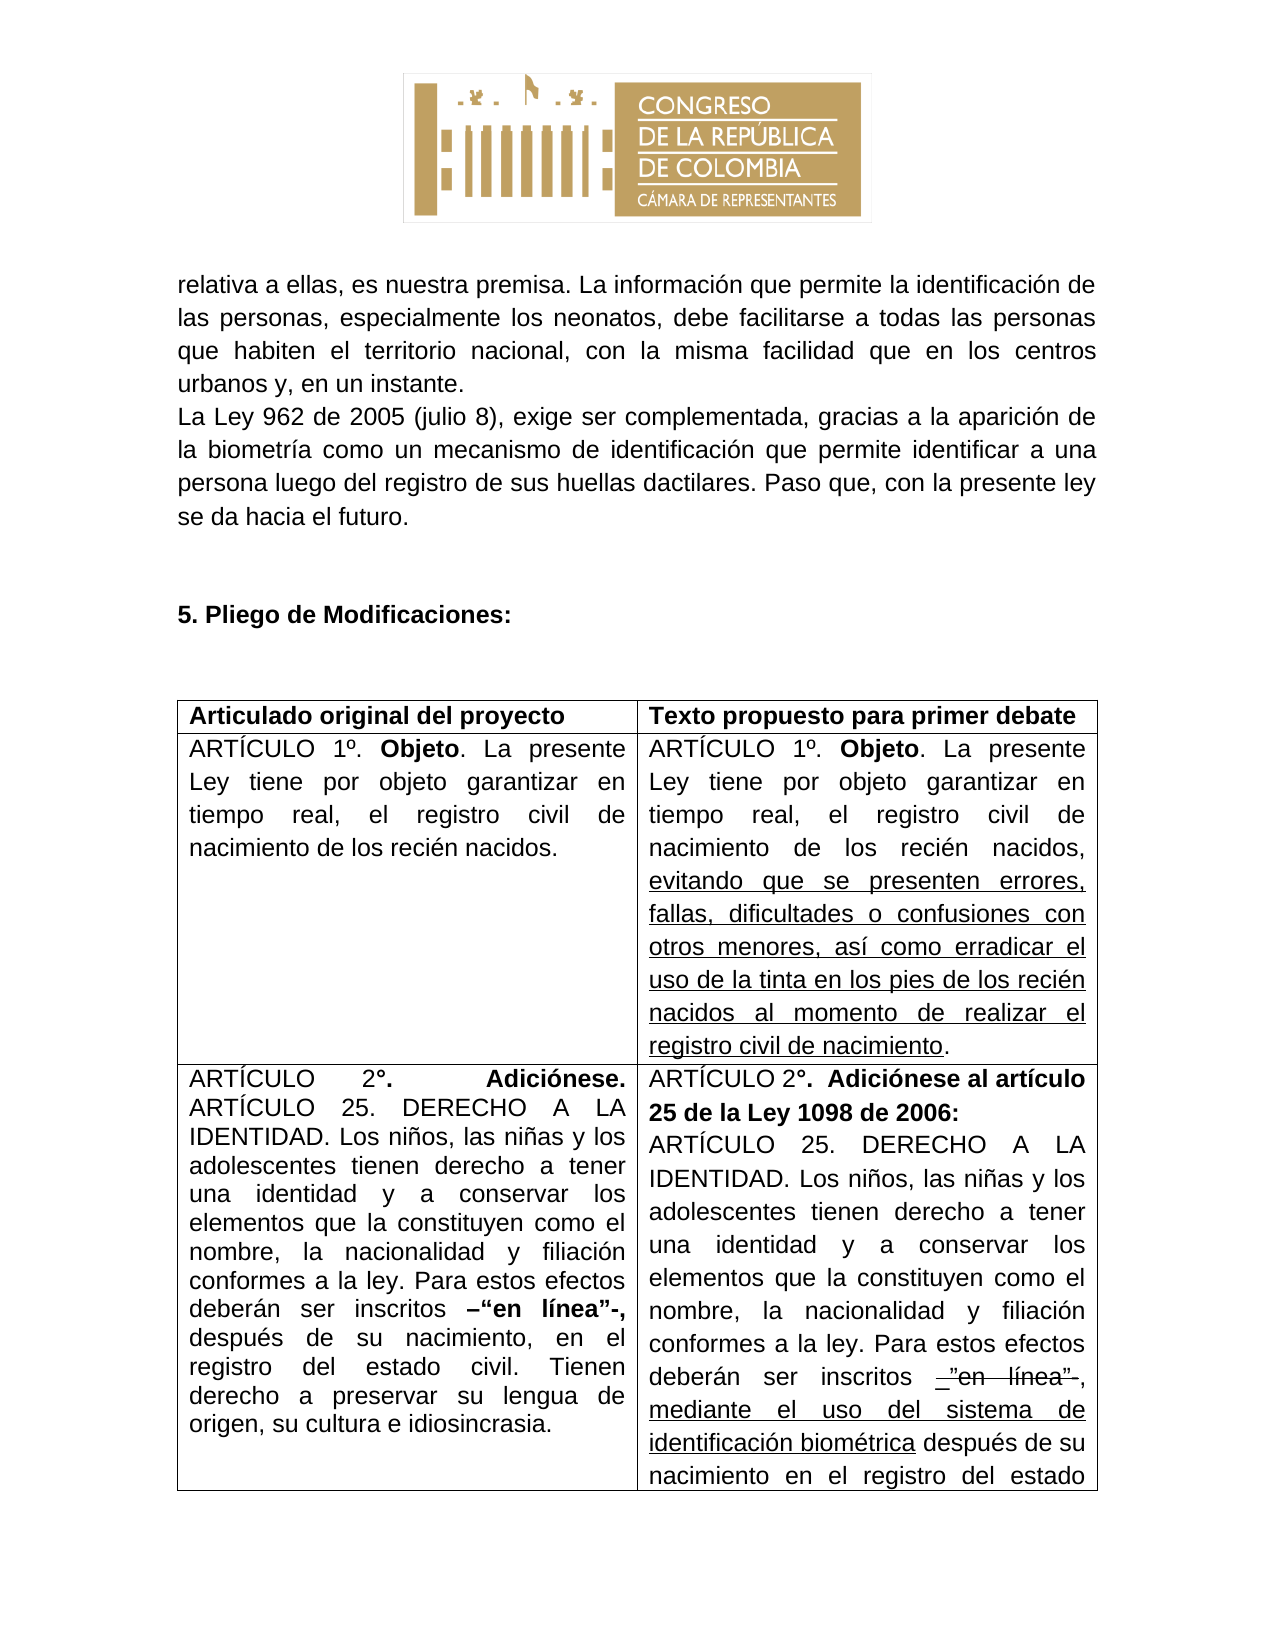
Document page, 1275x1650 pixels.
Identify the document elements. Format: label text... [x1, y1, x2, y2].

table_header Texto propuesto para primer debate [638, 701, 1097, 733]
table_cell ARTÍCULO 1º. Objeto. La presente Ley tiene por objeto garantizar en tiempo real, el registro civil de nacimiento de los recién nacidos, evitando que se presenten errores, fallas, dificultades o confusiones con otros menores, así como erradicar el uso de la tinta en los pies de los recién nacidos al momento de realizar el registro civil de nacimiento. [638, 734, 1097, 1063]
table_cell ARTÍCULO 1º. Objeto. La presente Ley tiene por objeto garantizar en tiempo real, el registro civil de nacimiento de los recién nacidos. [178, 734, 637, 1063]
picture [403, 73, 872, 223]
table_header Articulado original del proyecto [178, 701, 637, 733]
text 5. Pliego de Modificaciones: [177, 601, 1098, 629]
text La Ley 962 de 2005 (julio 8), exige ser complementada, gracias a la aparición de la biometría como un mecanismo de identificación que permite identificar a una persona luego del registro de sus huellas dactilares. Paso que, con la presente ley se da hacia el futuro. [177, 402, 1098, 530]
